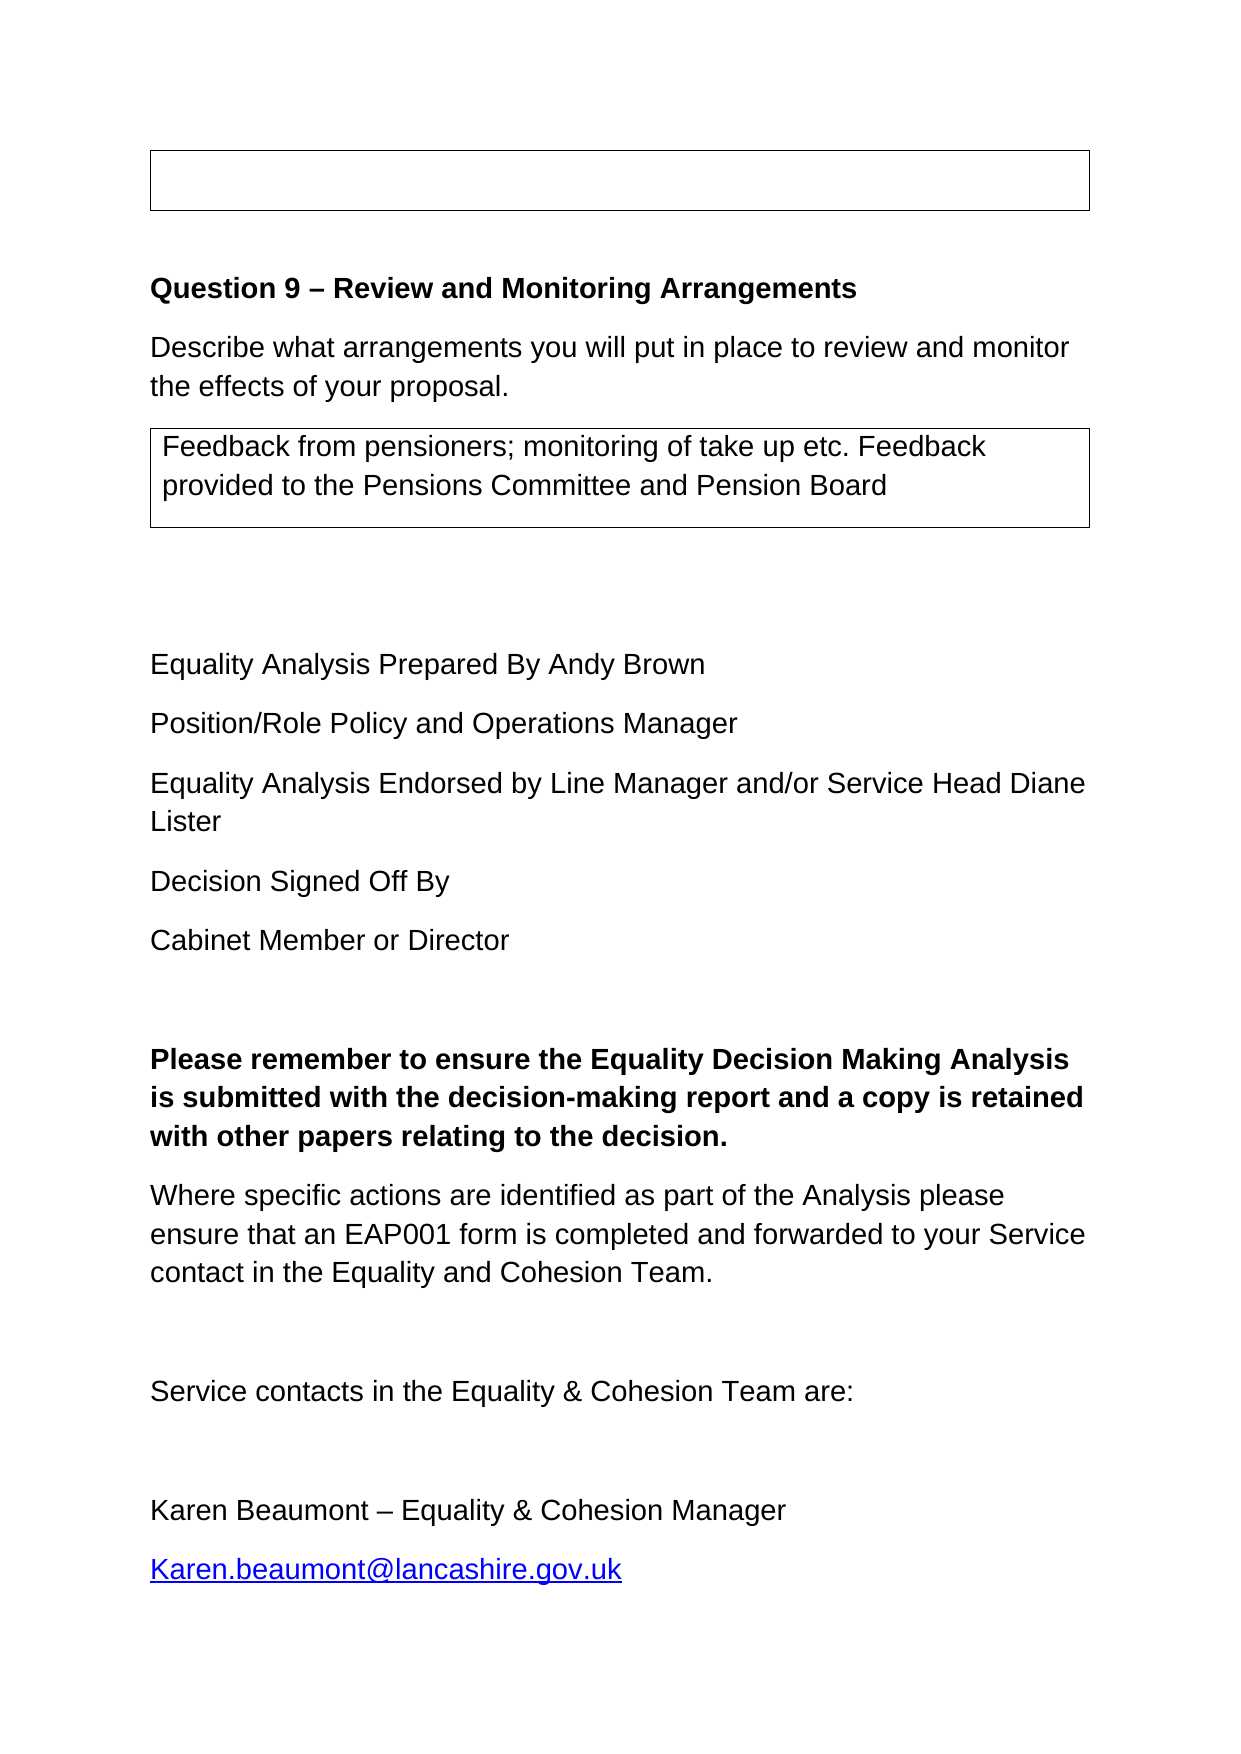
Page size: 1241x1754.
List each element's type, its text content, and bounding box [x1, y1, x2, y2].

text Cabinet Member or Director [150, 923, 1090, 956]
text Decision Signed Off By [150, 863, 1090, 897]
text Karen Beaumont – Equality & Cohesion Manager [150, 1493, 1090, 1526]
text Position/Role Policy and Operations Manager [150, 706, 1090, 740]
text Equality Analysis Prepared By Andy Brown [150, 647, 1090, 680]
text Please remember to ensure the Equality Decision Making Analysis is submitted with the decision-making report and a copy is retained with other papers relating to the decision. [150, 1042, 1090, 1152]
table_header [151, 151, 1089, 210]
text Karen.beaumont@lancashire.gov.uk [150, 1552, 1090, 1586]
text Equality Analysis Endorsed by Line Manager and/or Service Head Diane Lister [150, 766, 1090, 838]
text Where specific actions are identified as part of the Analysis please ensure that an EAP001 form is completed and forwarded to your Service contact in the Equality and Cohesion Team. [150, 1178, 1090, 1289]
text Describe what arrangements you will put in place to review and monitor the effects of your proposal. [150, 330, 1090, 402]
table_header Feedback from pensioners; monitoring of take up etc. Feedback provided to the Pensions Committee and Pension Board [151, 429, 1089, 527]
text Service contacts in the Equality & Cohesion Team are: [150, 1374, 1090, 1407]
text Question 9 – Review and Monitoring Arrangements [150, 271, 1090, 304]
